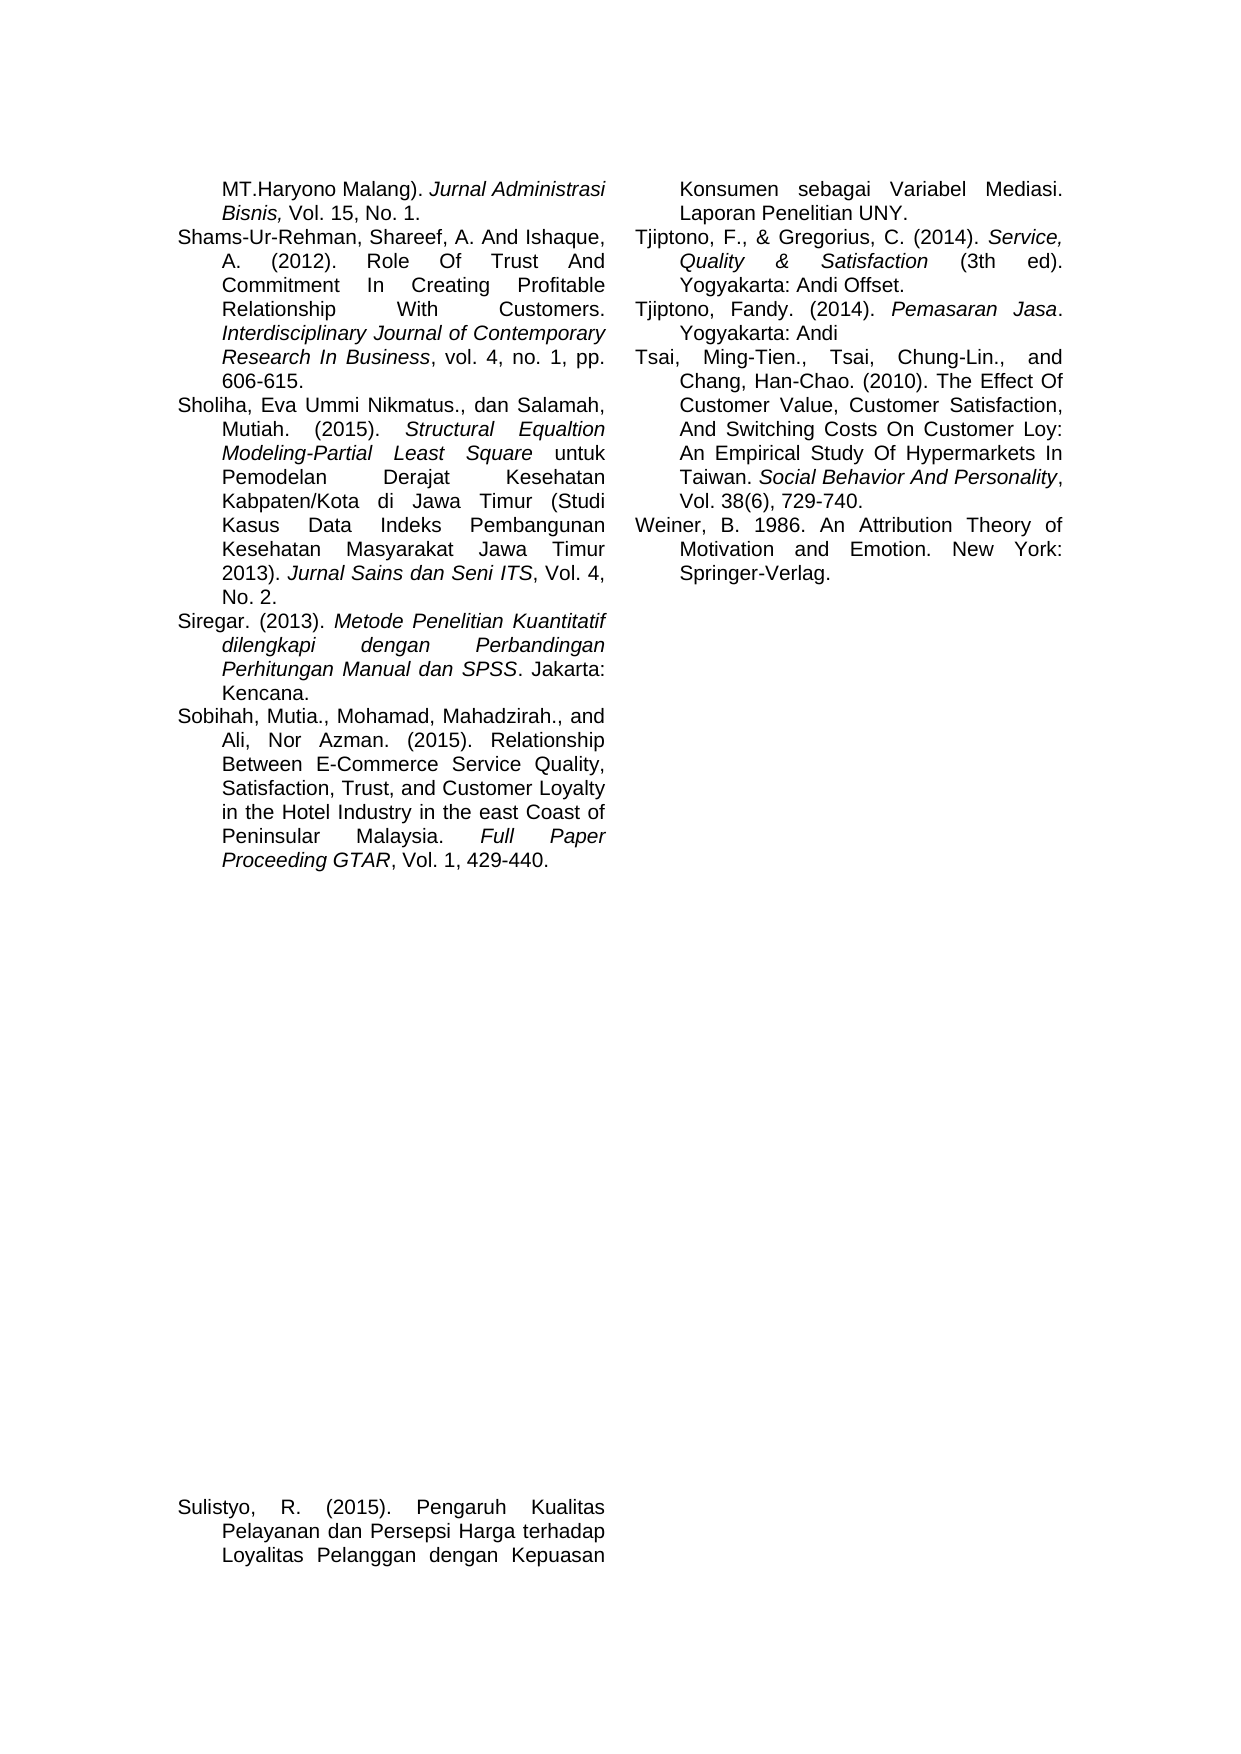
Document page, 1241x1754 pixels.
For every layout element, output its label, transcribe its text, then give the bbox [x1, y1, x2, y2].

text Tsai, Ming-Tien., Tsai, Chung-Lin., and Chang, Han-Chao. (2010). The Effect Of Customer Value, Customer Satisfaction, And Switching Costs On Customer Loy: An Empirical Study Of Hypermarkets In Taiwan. Social Behavior And Personality, Vol. 38(6), 729-740. [635, 345, 1063, 513]
text Shams-Ur-Rehman, Shareef, A. And Ishaque, A. (2012). Role Of Trust And Commitment In Creating Profitable Relationship With Customers. Interdisciplinary Journal of Contemporary Research In Business, vol. 4, no. 1, pp. 606-615. [177, 225, 605, 393]
text Sulistyo, R. (2015). Pengaruh Kualitas Pelayanan dan Persepsi Harga terhadap Loyalitas Pelanggan dengan Kepuasan Konsumen sebagai Variabel Mediasi. Laporan Penelitian UNY. [177, 1495, 605, 1567]
text Tjiptono, F., & Gregorius, C. (2014). Service, Quality & Satisfaction (3th ed). Yogyakarta: Andi Offset. [635, 225, 1063, 297]
text Tjiptono, Fandy. (2014). Pemasaran Jasa. Yogyakarta: Andi [635, 297, 1063, 345]
text Weiner, B. 1986. An Attribution Theory of Motivation and Emotion. New York: Springer-Verlag. [635, 513, 1063, 584]
text Sobihah, Mutia., Mohamad, Mahadzirah., and Ali, Nor Azman. (2015). Relationship Between E-Commerce Service Quality, Satisfaction, Trust, and Customer Loyalty in the Hotel Industry in the east Coast of Peninsular Malaysia. Full Paper Proceeding GTAR, Vol. 1, 429-440. [177, 704, 605, 872]
text Sulistyo, R. (2015). Pengaruh Kualitas Pelayanan dan Persepsi Harga terhadap Loyalitas Pelanggan dengan Kepuasan Konsumen sebagai Variabel Mediasi. Laporan Penelitian UNY. [635, 177, 1063, 225]
text Sholiha, Eva Ummi Nikmatus., dan Salamah, Mutiah. (2015). Structural Equaltion Modeling-Partial Least Square untuk Pemodelan Derajat Kesehatan Kabpaten/Kota di Jawa Timur (Studi Kasus Data Indeks Pembangunan Kesehatan Masyarakat Jawa Timur 2013). Jurnal Sains dan Seni ITS, Vol. 4, No. 2. [177, 393, 605, 608]
text Siregar. (2013). Metode Penelitian Kuantitatif dilengkapi dengan Perbandingan Perhitungan Manual dan SPSS. Jakarta: Kencana. [177, 608, 605, 704]
